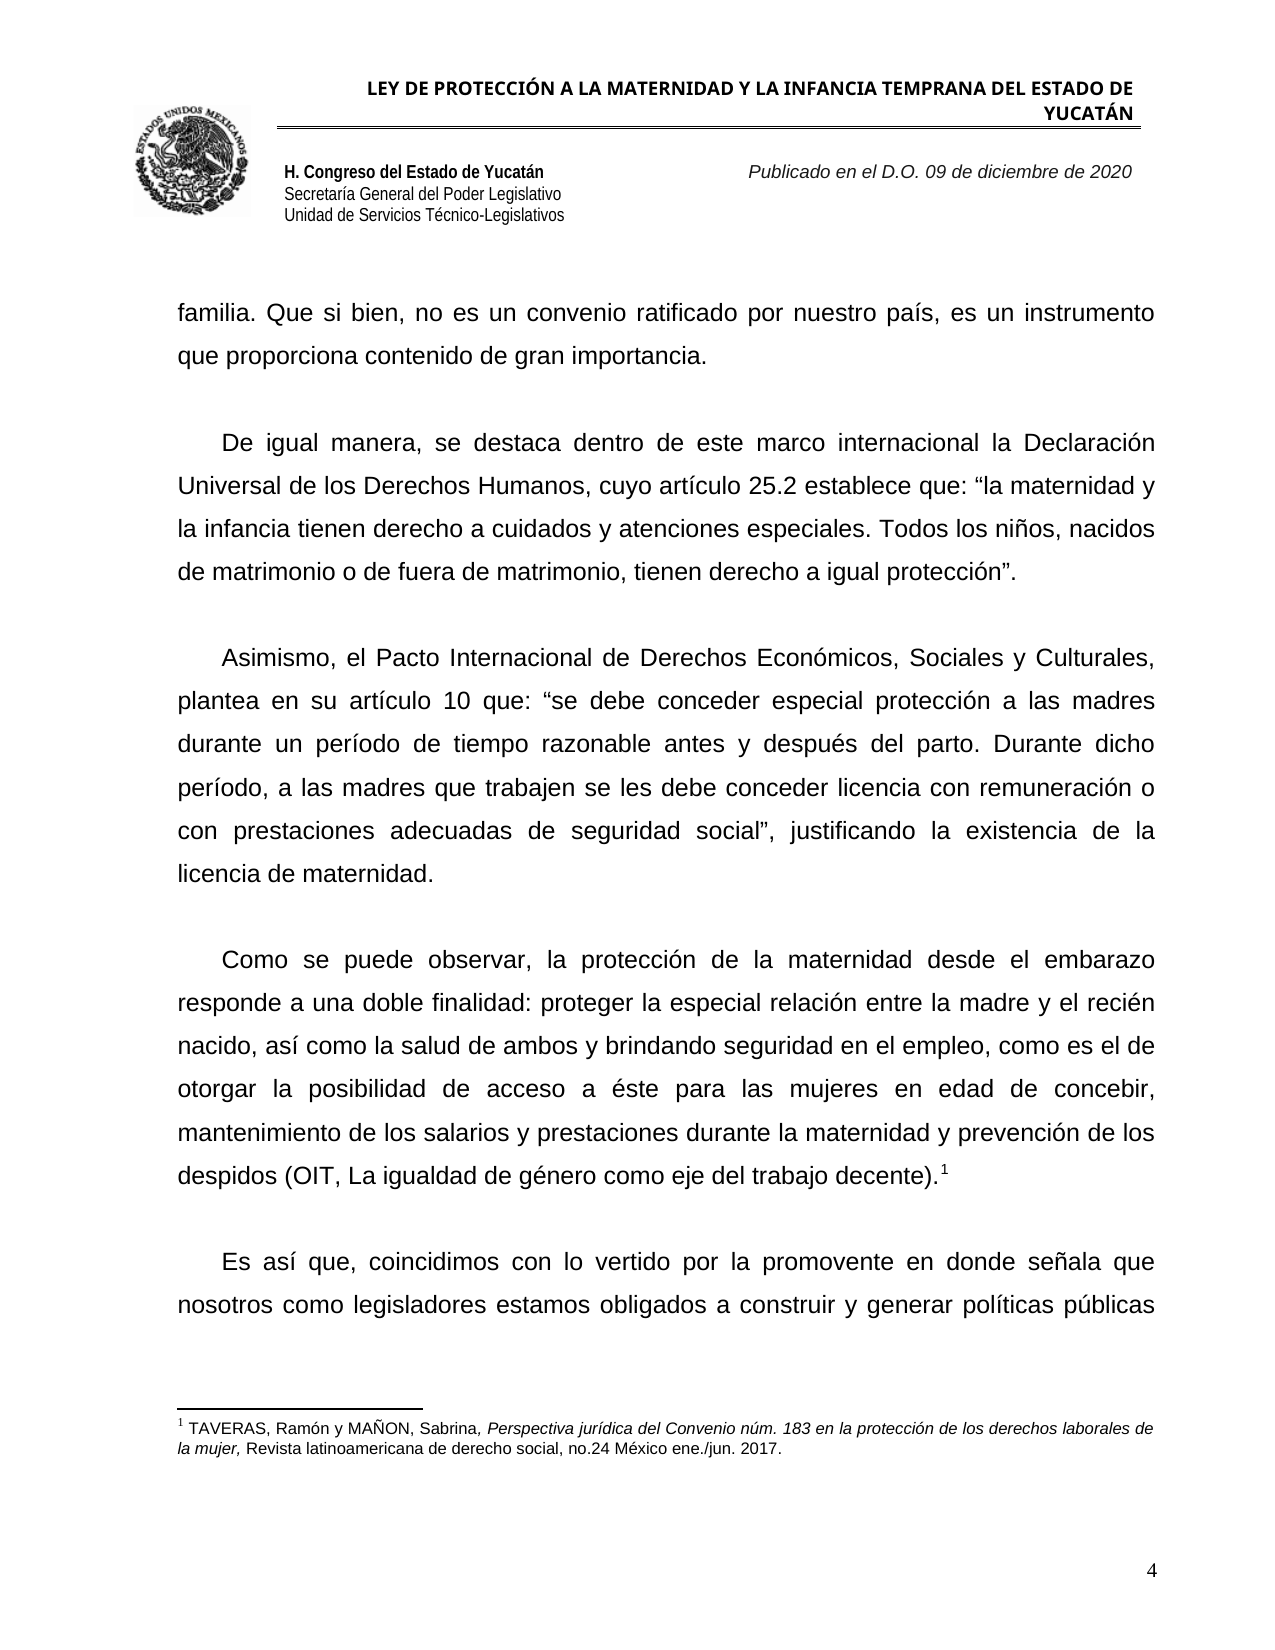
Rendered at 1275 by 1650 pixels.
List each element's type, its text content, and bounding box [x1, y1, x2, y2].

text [177, 298, 1157, 370]
text Como se puede observar, la protección de la maternidad desde el embarazo responde a una doble finalidad: proteger la especial relación entre la madre y el recién nacido, así como la salud de ambos y brindando seguridad en el empleo, como es el de otorgar la posibilidad de acceso a éste para las mujeres en edad de concebir, mantenimiento de los salarios y prestaciones durante la maternidad y prevención de los despidos (OIT, La igualdad de género como eje del trabajo decente). [177, 945, 1157, 1189]
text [177, 1247, 1157, 1319]
text De igual manera, se destaca dentro de este marco internacional la Declaración Universal de los Derechos Humanos, cuyo artículo 25.2 establece que: “la maternidad y la infancia tienen derecho a cuidados y atenciones especiales. Todos los niños, nacidos de matrimonio o de fuera de matrimonio, tienen derecho a igual protección”. [177, 428, 1157, 586]
text Asimismo, el Pacto Internacional de Derechos Económicos, Sociales y Culturales, plantea en su artículo 10 que: “se debe conceder especial protección a las madres durante un período de tiempo razonable antes y después del parto. Durante dicho período, a las madres que trabajen se les debe conceder licencia con remuneración o con prestaciones adecuadas de seguridad social”, justificando la existencia de la licencia de maternidad. [177, 643, 1157, 888]
